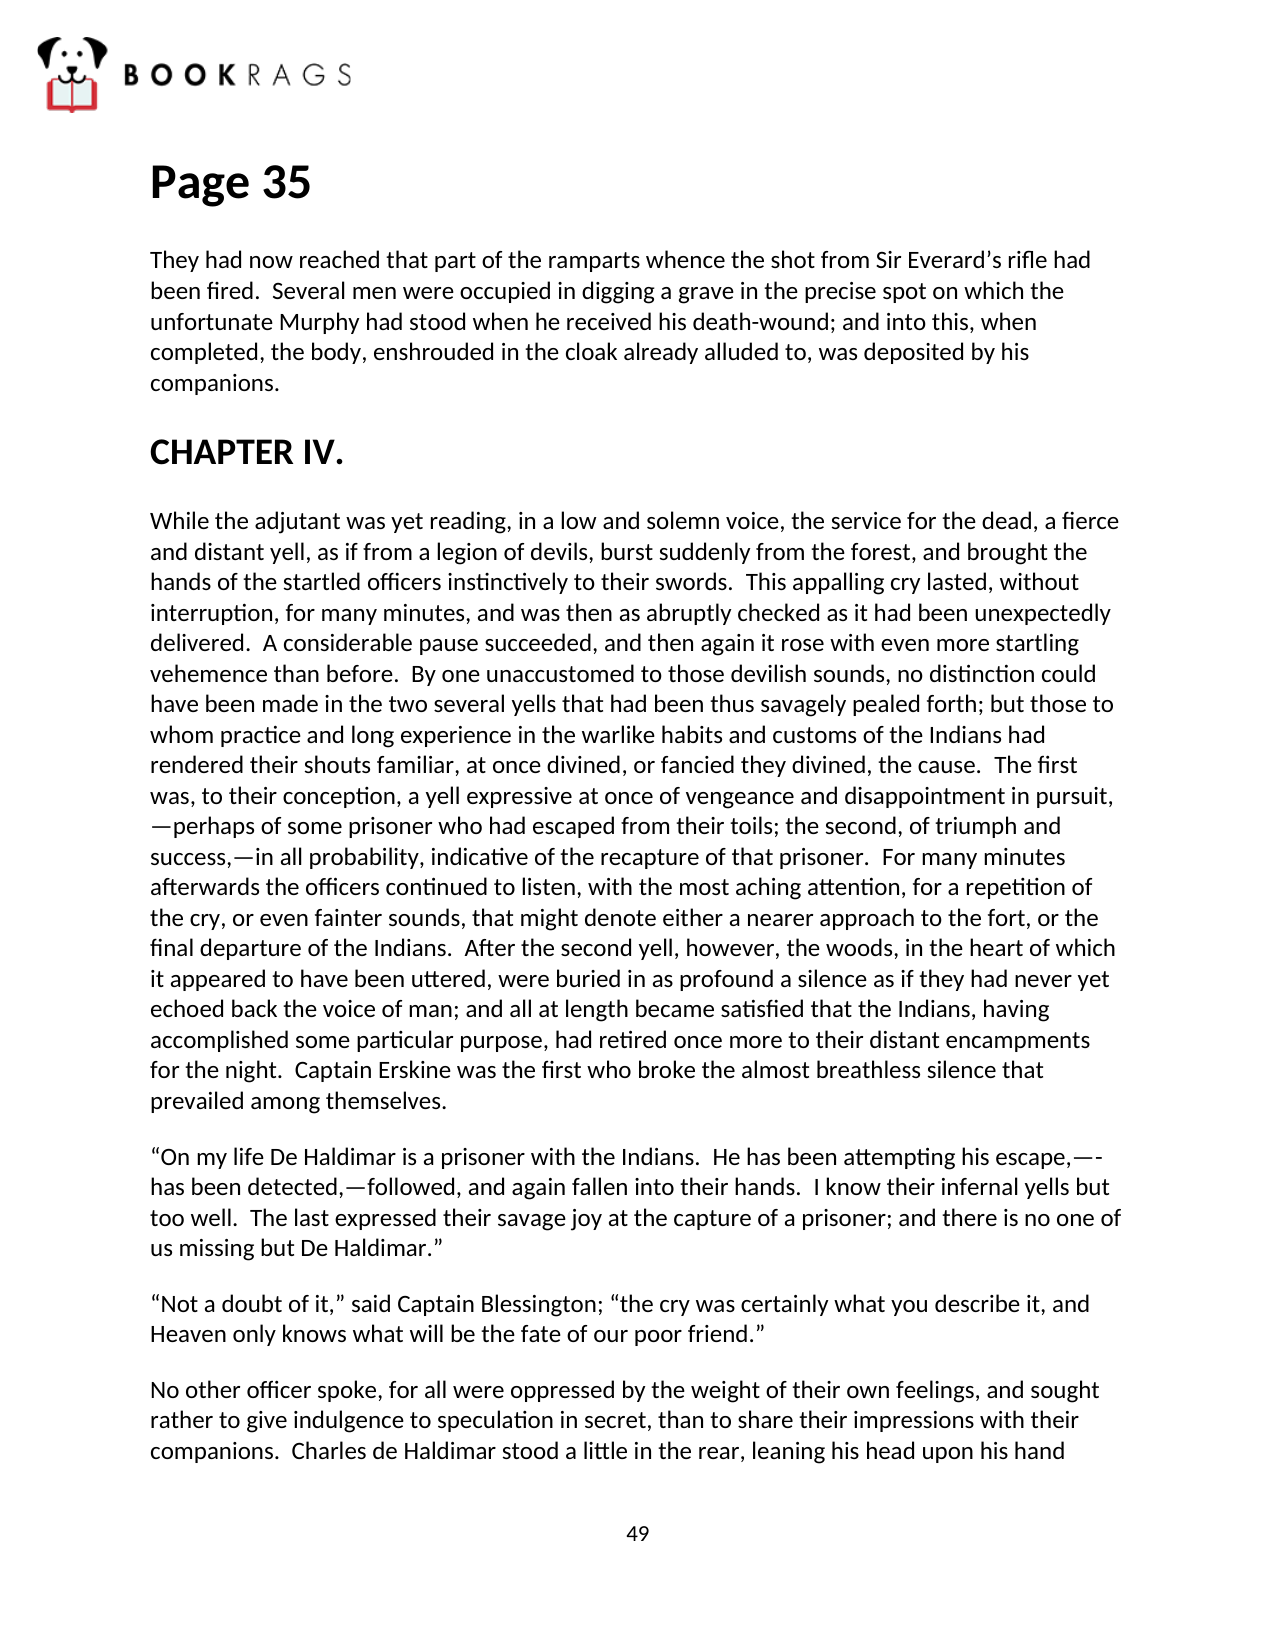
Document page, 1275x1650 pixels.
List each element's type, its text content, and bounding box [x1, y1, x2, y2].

text CHAPTER IV. [150, 428, 1125, 474]
text While the adjutant was yet reading, in a low and solemn voice, the service for the dead, a fierce and distant yell, as if from a legion of devils, burst suddenly from the forest, and brought the hands of the startled officers instinctively to their swords. This appalling cry lasted, without interruption, for many minutes, and was then as abruptly checked as it had been unexpectedly delivered. A considerable pause succeeded, and then again it rose with even more startling vehemence than before. By one unaccustomed to those devilish sounds, no distinction could have been made in the two several yells that had been thus savagely pealed forth; but those to whom practice and long experience in the warlike habits and customs of the Indians had rendered their shouts familiar, at once divined, or fancied they divined, the cause. The first was, to their conception, a yell expressive at once of vengeance and disappointment in pursuit,—­perhaps of some prisoner who had escaped from their toils; the second, of triumph and success,—­in all probability, indicative of the recapture of that prisoner. For many minutes afterwards the officers continued to listen, with the most aching attention, for a repetition of the cry, or even fainter sounds, that might denote either a nearer approach to the fort, or the final departure of the Indians. After the second yell, however, the woods, in the heart of which it appeared to have been uttered, were buried in as profound a silence as if they had never yet echoed back the voice of man; and all at length became satisfied that the Indians, having accomplished some particular purpose, had retired once more to their distant encampments for the night. Captain Erskine was the first who broke the almost breathless silence that prevailed among themselves. [150, 505, 1125, 1116]
text “Not a doubt of it,” said Captain Blessington; “the cry was certainly what you describe it, and Heaven only knows what will be the fate of our poor friend.” [150, 1288, 1125, 1349]
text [150, 1374, 1125, 1465]
picture [37, 37, 351, 113]
text “On my life De Haldimar is a prisoner with the Indians. He has been attempting his escape,—­has been detected,—­followed, and again fallen into their hands. I know their infernal yells but too well. The last expressed their savage joy at the capture of a prisoner; and there is no one of us missing but De Haldimar.” [150, 1141, 1125, 1263]
text They had now reached that part of the ramparts whence the shot from Sir Everard’s rifle had been fired. Several men were occupied in digging a grave in the precise spot on which the unfortunate Murphy had stood when he received his death-wound; and into this, when completed, the body, enshrouded in the cloak already alluded to, was deposited by his companions. [150, 244, 1125, 397]
text Page 35 [150, 150, 1125, 211]
